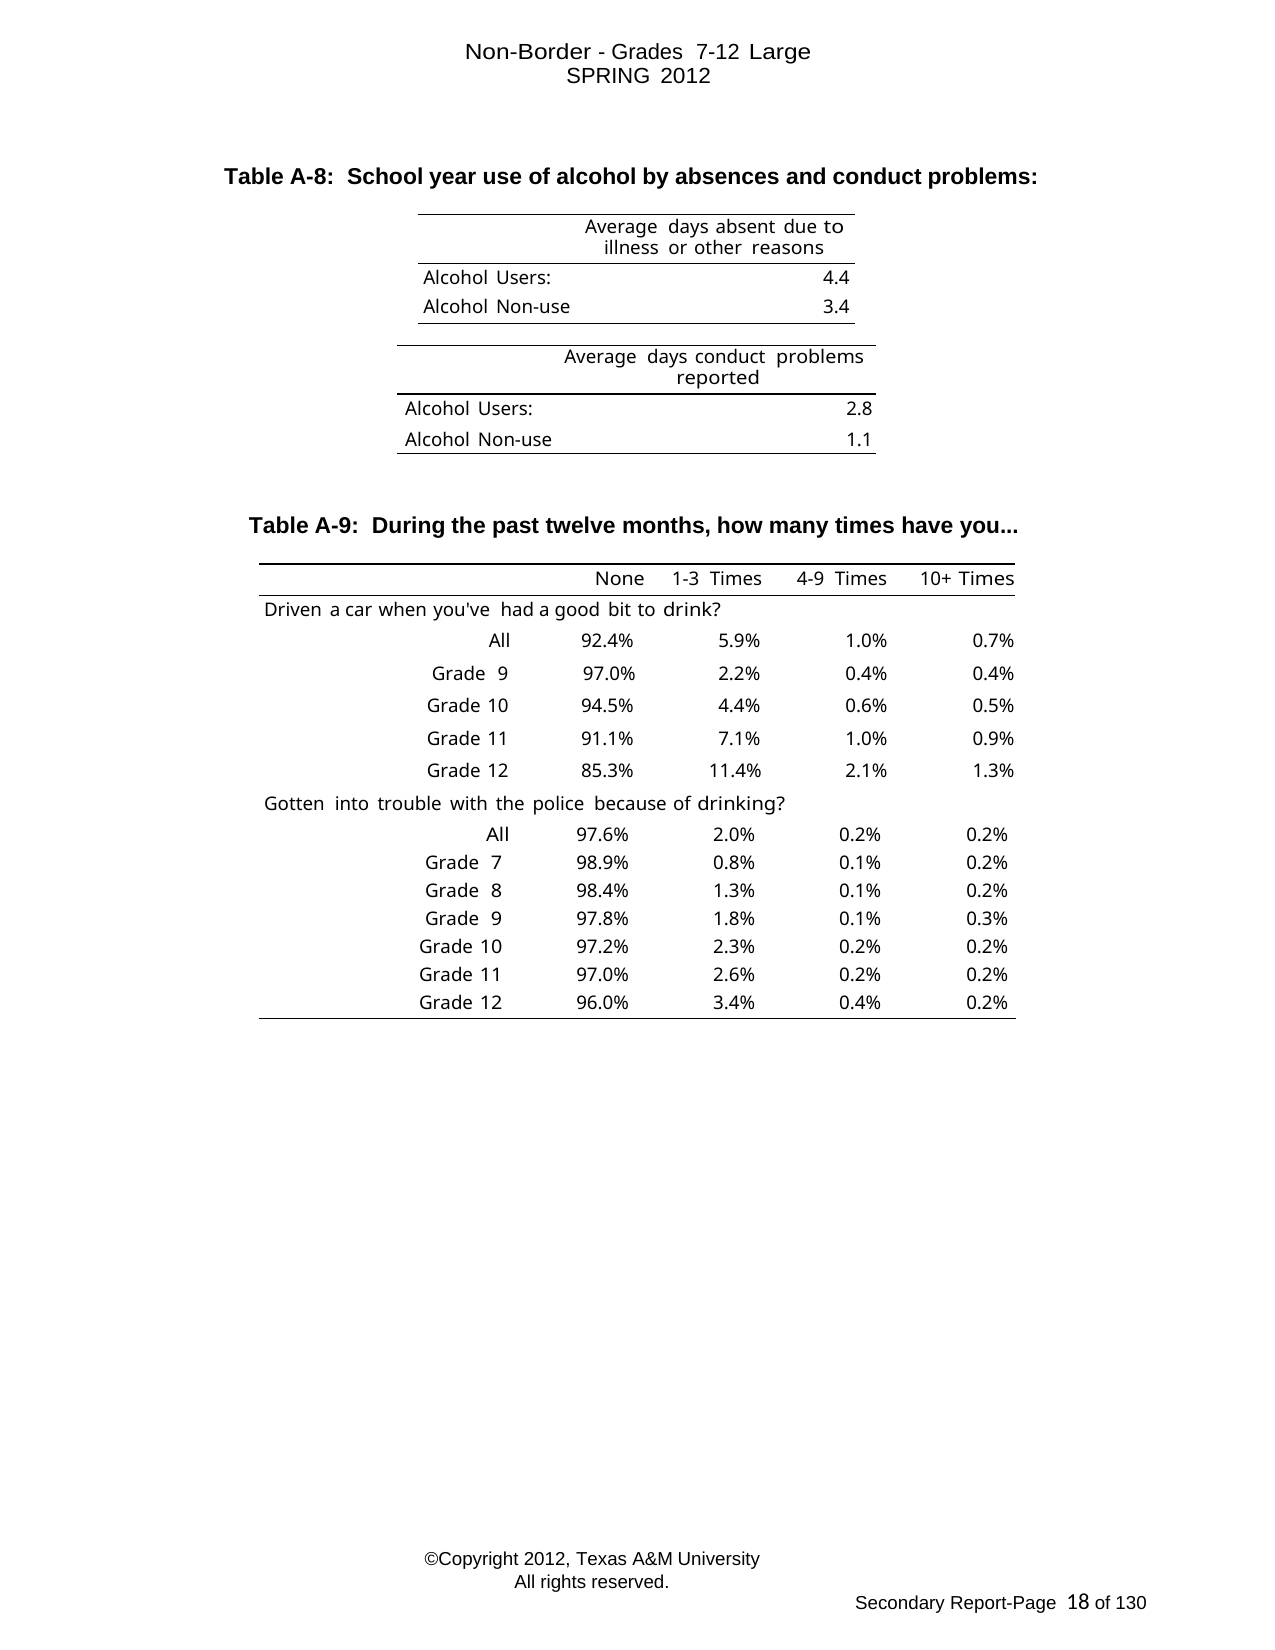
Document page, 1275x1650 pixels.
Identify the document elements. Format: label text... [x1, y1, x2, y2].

text Average days conduct problems reported [564, 347, 878, 389]
text Alcohol Non-use 3.4 [423, 296, 1152, 317]
text Driven a car when you've had a good bit to drink? [264, 596, 1152, 622]
text Table A-9: During the past twelve months, how many times have you... [242, 512, 1025, 538]
text All 92.4% 5.9% 1.0% 0.7% Grade 9 97.0% 2.2% 0.4% 0.4% Grade 10 94.5% 4.4% 0.6% 0.5% Grade 11 91.1% 7.1% 1.0% 0.9% Grade 12 85.3% 11.4% 2.1% 1.3% [416, 628, 1014, 783]
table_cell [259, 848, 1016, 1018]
text Alcohol Users: 2.8 [398, 395, 879, 420]
text Average days absent due to illness or other reasons [585, 216, 857, 258]
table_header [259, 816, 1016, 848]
text Gotten into trouble with the police because of drinking? [264, 790, 1152, 816]
text Table A-8: School year use of alcohol by absences and conduct problems: [224, 163, 1152, 188]
text Alcohol Users: 4.4 [423, 264, 1152, 290]
text None 1-3 Times 4-9 Times 10+ Times [179, 565, 1015, 590]
text Alcohol Non-use 1.1 [398, 426, 879, 452]
